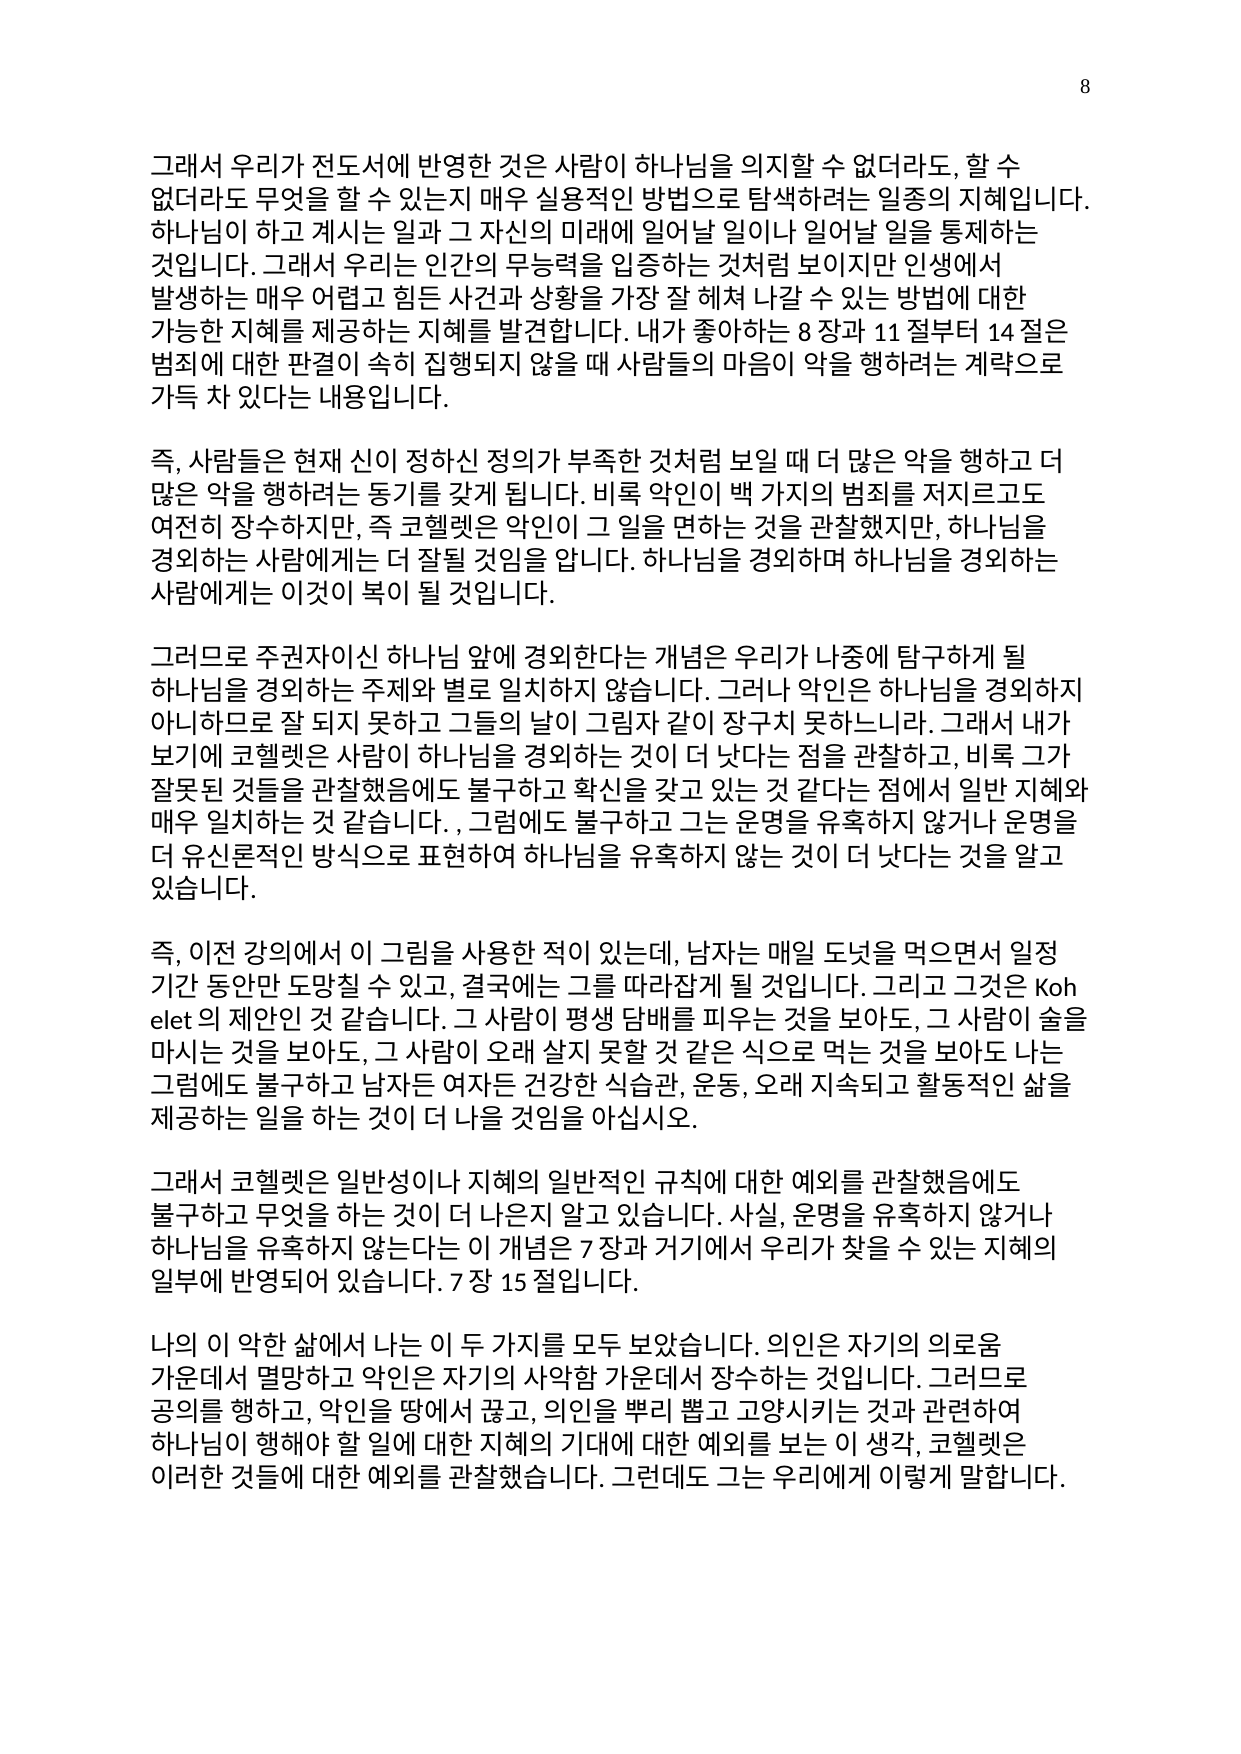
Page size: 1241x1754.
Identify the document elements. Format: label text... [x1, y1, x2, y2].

text 그래서 우리가 전도서에 반영한 것은 사람이 하나님을 의지할 수 없더라도, 할 수 없더라도 무엇을 할 수 있는지 매우 실용적인 방법으로 탐색하려는 일종의 지혜입니다. 하나님이 하고 계시는 일과 그 자신의 미래에 일어날 일이나 일어날 일을 통제하는 것입니다. 그래서 우리는 인간의 무능력을 입증하는 것처럼 보이지만 인생에서 발생하는 매우 어렵고 힘든 사건과 상황을 가장 잘 헤쳐 나갈 수 있는 방법에 대한 가능한 지혜를 제공하는 지혜를 발견합니다. 내가 좋아하는 8장과 11절부터 14절은 범죄에 대한 판결이 속히 집행되지 않을 때 사람들의 마음이 악을 행하려는 계략으로 가득 차 있다는 내용입니다. [150, 150, 1090, 414]
text 그래서 코헬렛은 일반성이나 지혜의 일반적인 규칙에 대한 예외를 관찰했음에도 불구하고 무엇을 하는 것이 더 나은지 알고 있습니다. 사실, 운명을 유혹하지 않거나 하나님을 유혹하지 않는다는 이 개념은 7장과 거기에서 우리가 찾을 수 있는 지혜의 일부에 반영되어 있습니다. 7장 15절입니다. [150, 1166, 1090, 1298]
text 즉, 사람들은 현재 신이 정하신 정의가 부족한 것처럼 보일 때 더 많은 악을 행하고 더 많은 악을 행하려는 동기를 갖게 됩니다. 비록 악인이 백 가지의 범죄를 저지르고도 여전히 장수하지만, 즉 코헬렛은 악인이 그 일을 면하는 것을 관찰했지만, 하나님을 경외하는 사람에게는 더 잘될 것임을 압니다. 하나님을 경외하며 하나님을 경외하는 사람에게는 이것이 복이 될 것입니다. [150, 445, 1090, 610]
text 나의 이 악한 삶에서 나는 이 두 가지를 모두 보았습니다. 의인은 자기의 의로움 가운데서 멸망하고 악인은 자기의 사악함 가운데서 장수하는 것입니다. 그러므로 공의를 행하고, 악인을 땅에서 끊고, 의인을 뿌리 뽑고 고양시키는 것과 관련하여 하나님이 행해야 할 일에 대한 지혜의 기대에 대한 예외를 보는 이 생각, 코헬렛은 이러한 것들에 대한 예외를 관찰했습니다. 그런데도 그는 우리에게 이렇게 말합니다. [150, 1329, 1090, 1494]
text 그러므로 주권자이신 하나님 앞에 경외한다는 개념은 우리가 나중에 탐구하게 될 하나님을 경외하는 주제와 별로 일치하지 않습니다. 그러나 악인은 하나님을 경외하지 아니하므로 잘 되지 못하고 그들의 날이 그림자 같이 장구치 못하느니라. 그래서 내가 보기에 코헬렛은 사람이 하나님을 경외하는 것이 더 낫다는 점을 관찰하고, 비록 그가 잘못된 것들을 관찰했음에도 불구하고 확신을 갖고 있는 것 같다는 점에서 일반 지혜와 매우 일치하는 것 같습니다. , 그럼에도 불구하고 그는 운명을 유혹하지 않거나 운명을 더 유신론적인 방식으로 표현하여 하나님을 유혹하지 않는 것이 더 낫다는 것을 알고 있습니다. [150, 642, 1090, 906]
text 즉, 이전 강의에서 이 그림을 사용한 적이 있는데, 남자는 매일 도넛을 먹으면서 일정 기간 동안만 도망칠 수 있고, 결국에는 그를 따라잡게 될 것입니다. 그리고 그것은 Kohelet의 제안인 것 같습니다. 그 사람이 평생 담배를 피우는 것을 보아도, 그 사람이 술을 마시는 것을 보아도, 그 사람이 오래 살지 못할 것 같은 식으로 먹는 것을 보아도 나는 그럼에도 불구하고 남자든 여자든 건강한 식습관, 운동, 오래 지속되고 활동적인 삶을 제공하는 일을 하는 것이 더 나을 것임을 아십시오. [150, 937, 1090, 1135]
